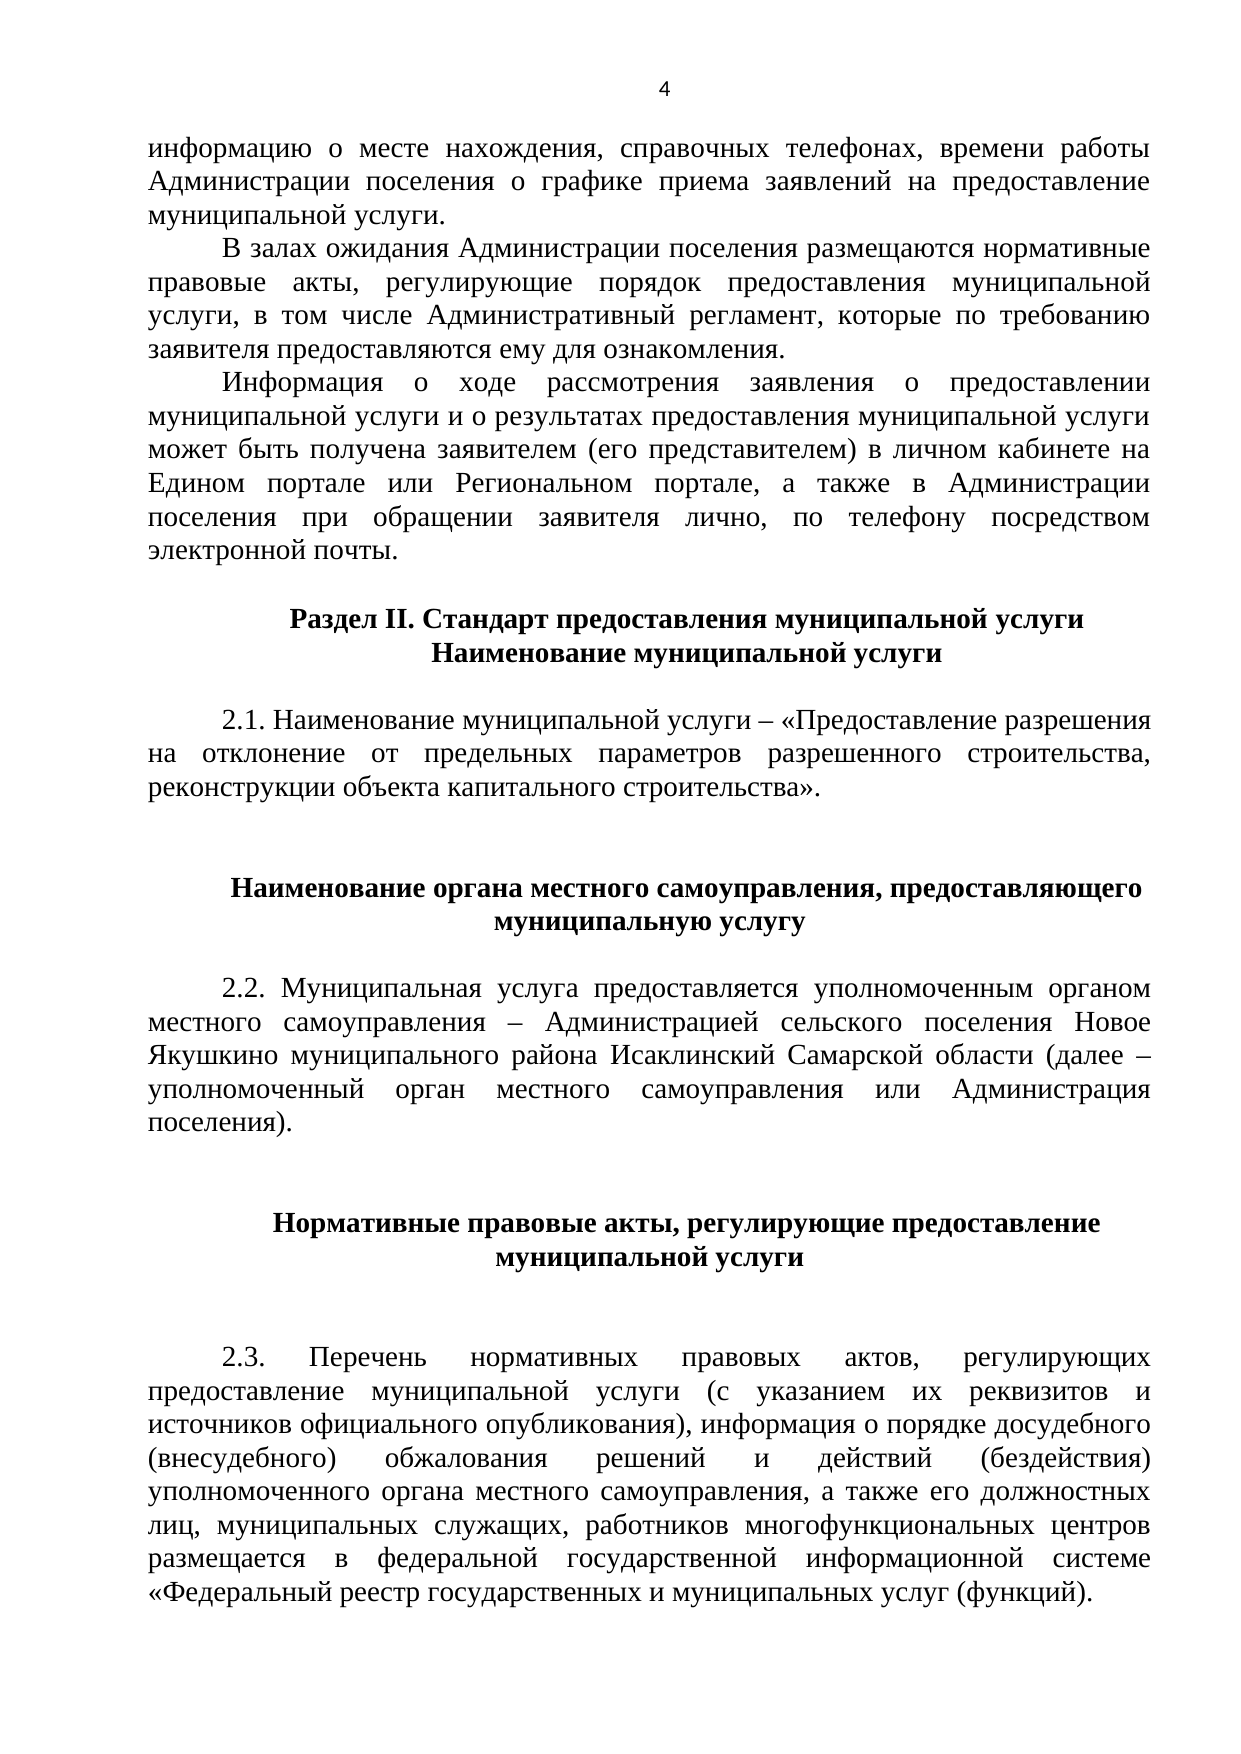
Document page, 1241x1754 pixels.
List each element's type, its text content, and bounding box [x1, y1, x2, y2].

text Нормативные правовые акты, регулирующие предоставление муниципальной услуги [148, 1205, 1152, 1272]
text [148, 130, 1152, 230]
text 2.2. Муниципальная услуга предоставляется уполномоченным органом местного самоуправления – Администрацией сельского поселения Новое Якушкино муниципального района Исаклинский Самарской области (далее – уполномоченный орган местного самоуправления или Администрация поселения). [148, 970, 1152, 1138]
text В залах ожидания Администрации поселения размещаются нормативные правовые акты, регулирующие порядок предоставления муниципальной услуги, в том числе Административный регламент, которые по требованию заявителя предоставляются ему для ознакомления. [148, 230, 1152, 364]
text Наименование органа местного самоуправления, предоставляющего муниципальную услугу [148, 870, 1152, 937]
text Информация о ходе рассмотрения заявления о предоставлении муниципальной услуги и о результатах предоставления муниципальной услуги может быть получена заявителем (его представителем) в личном кабинете на Едином портале или Региональном портале, а также в Администрации поселения при обращении заявителя лично, по телефону посредством электронной почты. [148, 364, 1152, 566]
text 2.1. Наименование муниципальной услуги – «Предоставление разрешения на отклонение от предельных параметров разрешенного строительства, реконструкции объекта капитального строительства». [148, 702, 1152, 803]
text Наименование муниципальной услуги [148, 635, 1152, 668]
text 2.3. Перечень нормативных правовых актов, регулирующих предоставление муниципальной услуги (с указанием их реквизитов и источников официального опубликования), информация о порядке досудебного (внесудебного) обжалования решений и действий (бездействия) уполномоченного органа местного самоуправления, а также его должностных лиц, муниципальных служащих, работников многофункциональных центров размещается в федеральной государственной информационной системе «Федеральный реестр государственных и муниципальных услуг (функций). [148, 1339, 1152, 1608]
text Раздел II. Стандарт предоставления муниципальной услуги [148, 601, 1152, 635]
